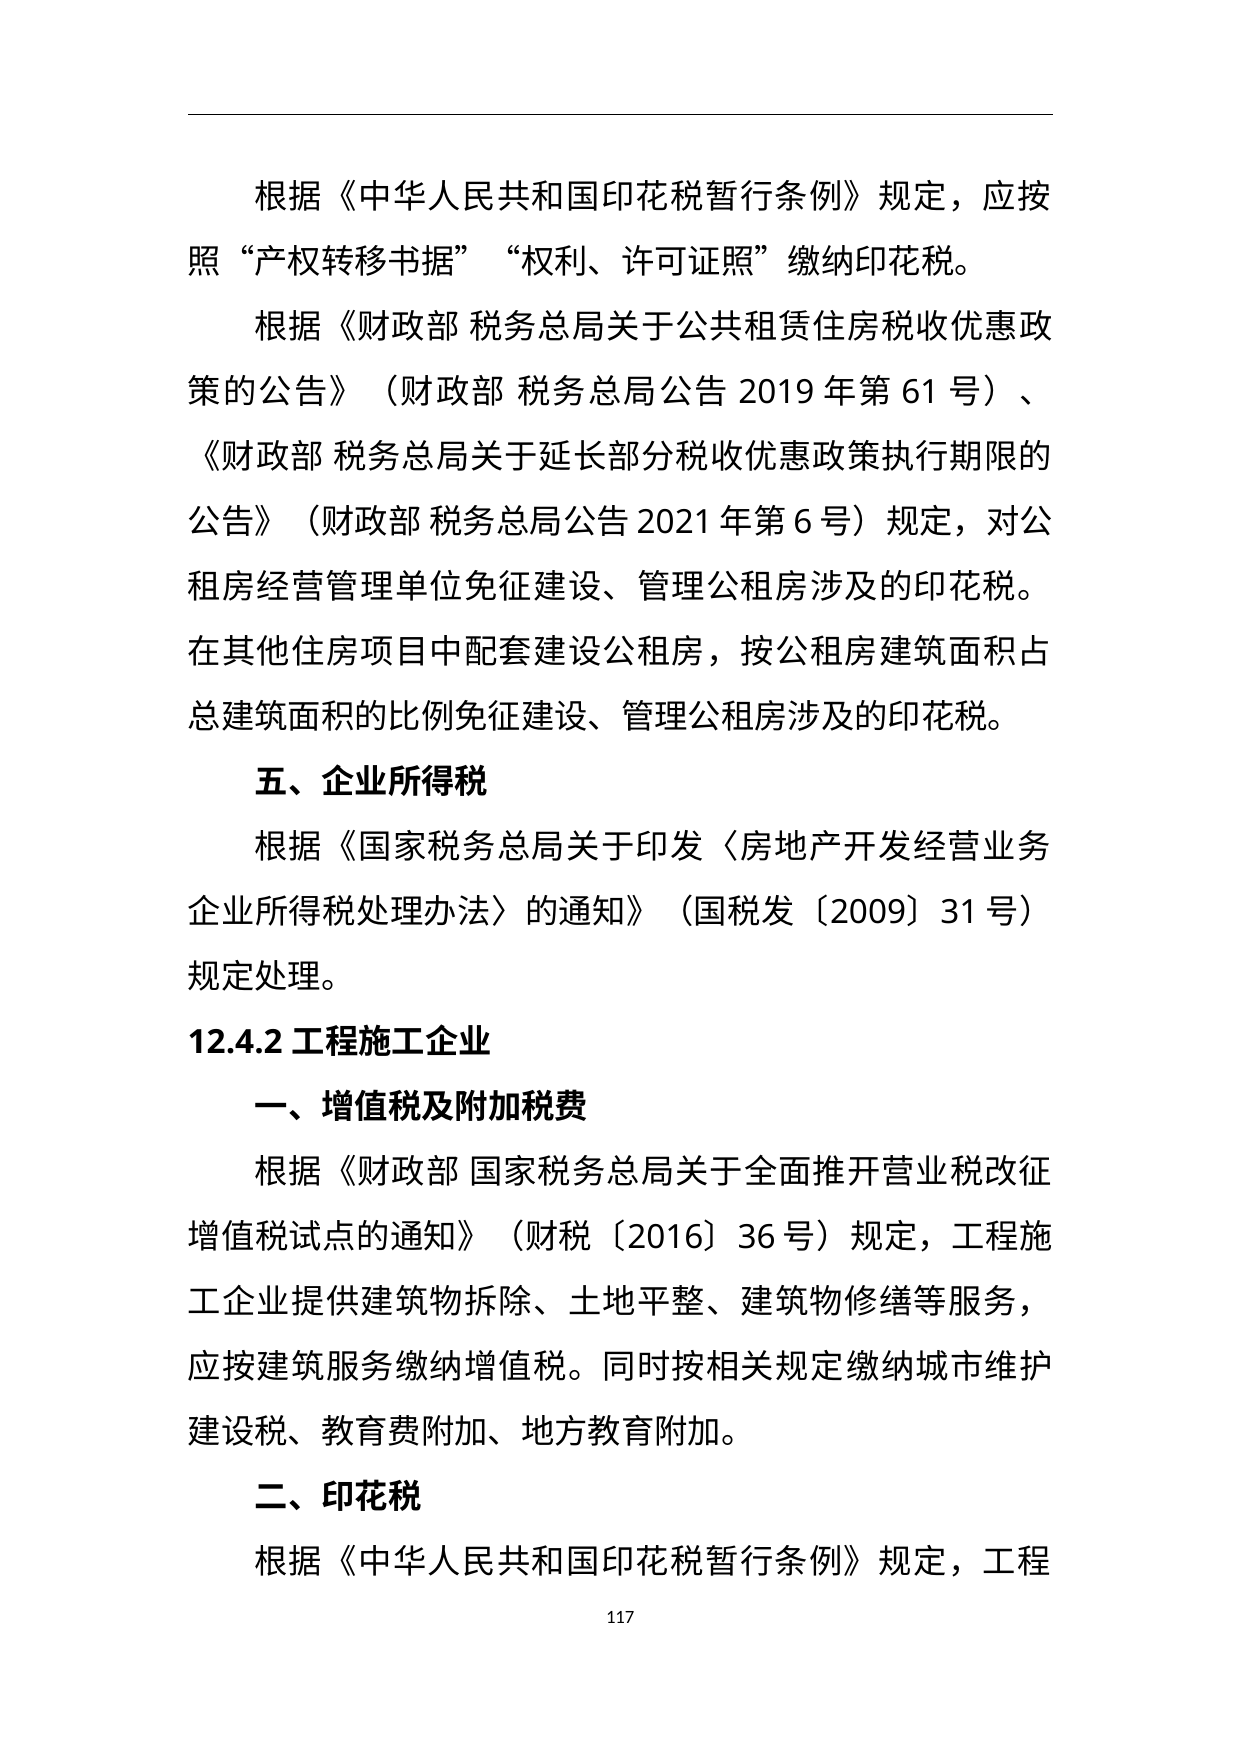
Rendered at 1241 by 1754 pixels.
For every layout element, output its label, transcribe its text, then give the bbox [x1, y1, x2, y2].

text 根据《财政部 税务总局关于公共租赁住房税收优惠政策的公告》（财政部 税务总局公告2019年第61号）、《财政部 税务总局关于延长部分税收优惠政策执行期限的公告》（财政部 税务总局公告2021年第6号）规定，对公租房经营管理单位免征建设、管理公租房涉及的印花税。在其他住房项目中配套建设公租房，按公租房建筑面积占总建筑面积的比例免征建设、管理公租房涉及的印花税。 [187, 292, 1053, 747]
subtitle 12.4.2 工程施工企业 [187, 1007, 1053, 1072]
text 二、印花税 [187, 1462, 1053, 1527]
text 根据《财政部 国家税务总局关于全面推开营业税改征增值税试点的通知》（财税〔2016〕36号）规定，工程施工企业提供建筑物拆除、土地平整、建筑物修缮等服务，应按建筑服务缴纳增值税。同时按相关规定缴纳城市维护建设税、教育费附加、地方教育附加。 [187, 1137, 1053, 1462]
text 根据《中华人民共和国印花税暂行条例》规定，应按照“产权转移书据”“权利、许可证照”缴纳印花税。 [187, 162, 1053, 292]
text 根据《国家税务总局关于印发〈房地产开发经营业务企业所得税处理办法〉的通知》（国税发〔2009〕31号）规定处理。 [187, 812, 1053, 1007]
text 一、增值税及附加税费 [187, 1072, 1053, 1137]
text 五、企业所得税 [187, 747, 1053, 812]
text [187, 1527, 1053, 1592]
